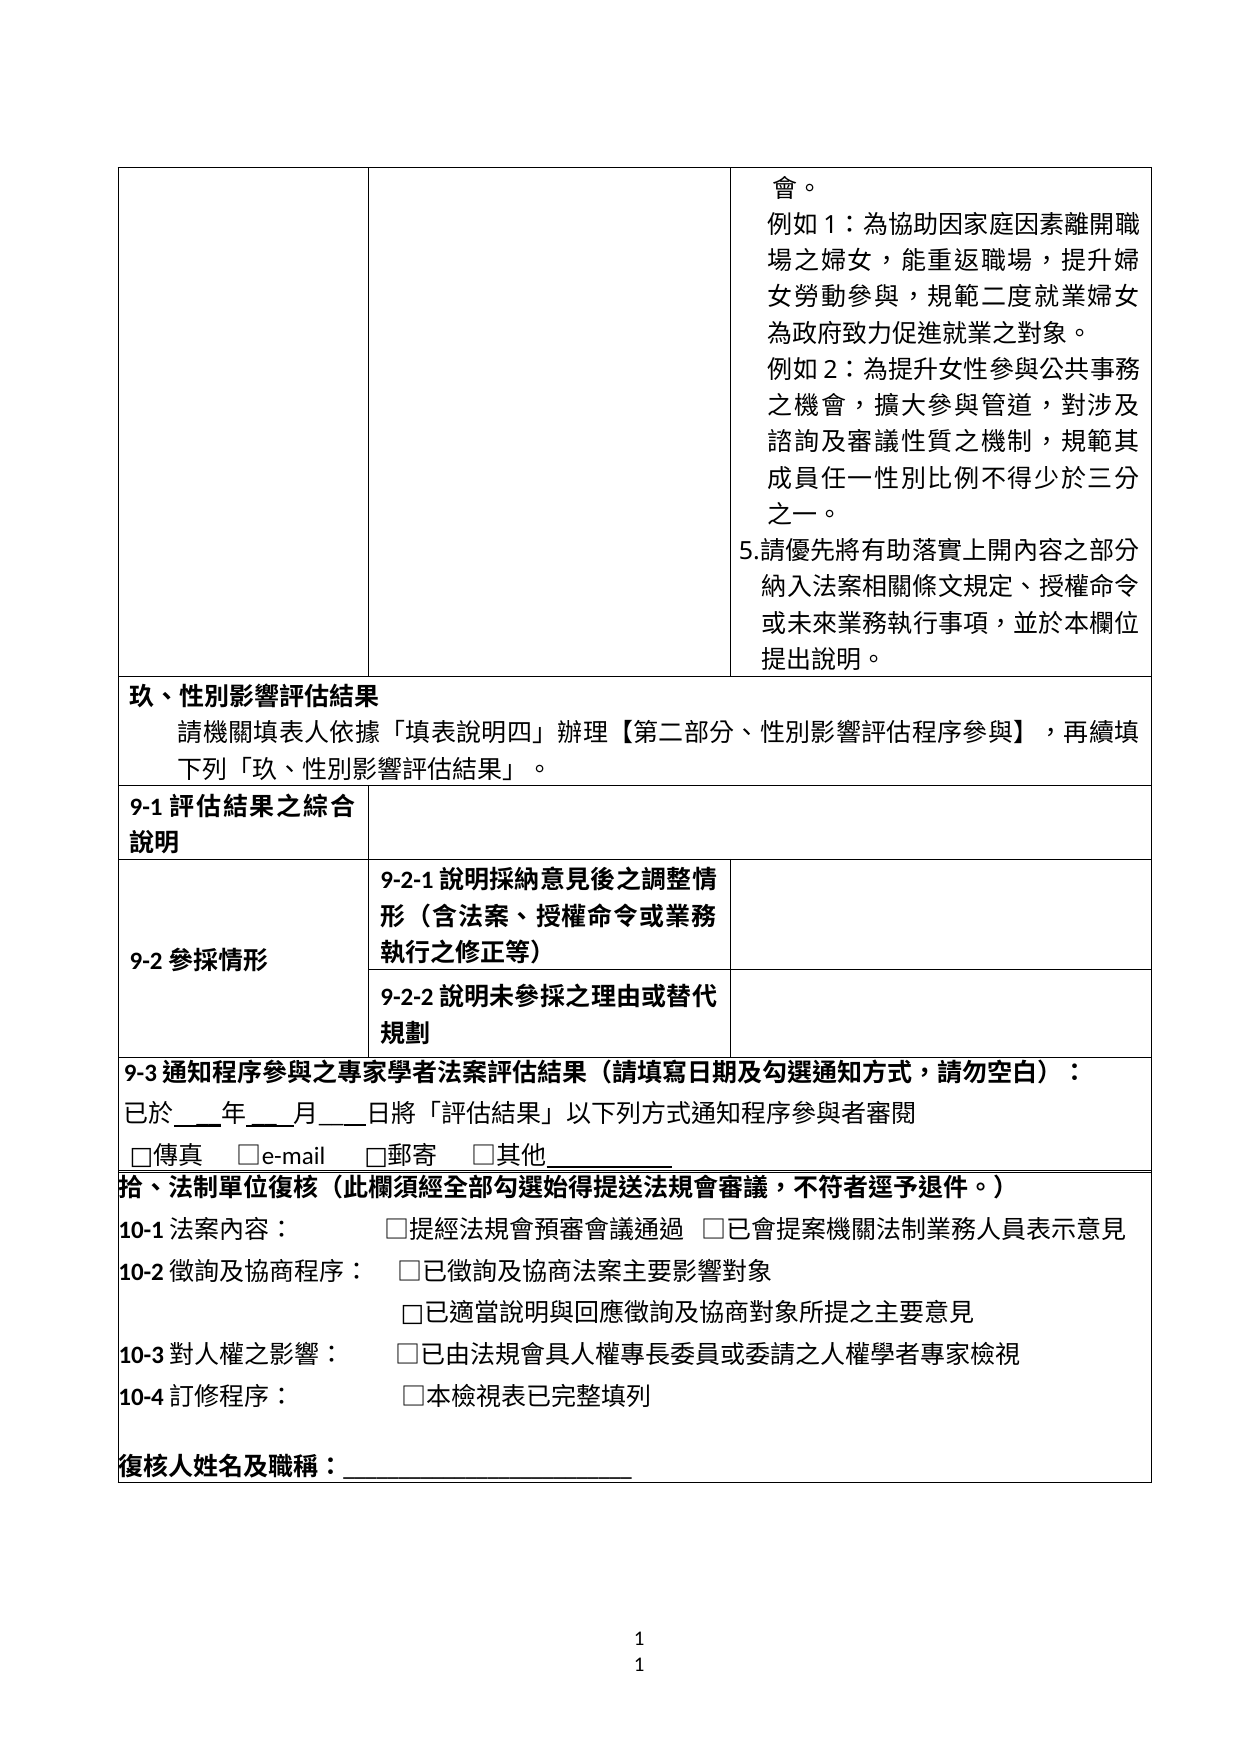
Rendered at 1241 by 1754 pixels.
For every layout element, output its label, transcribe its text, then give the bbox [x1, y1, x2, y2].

table_cell 玖、性別影響評估結果 請機關填表人依據「填表說明四」辦理【第二部分、性別影響評估程序參與】，再續填下列「玖、性別影響評估結果」。 [119, 677, 1151, 785]
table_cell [119, 168, 368, 676]
table_cell [731, 970, 1151, 1057]
table_cell 9-2-1說明採納意見後之調整情形（含法案、授權命令或業務執行之修正等） [369, 860, 730, 969]
table_cell 拾、法制單位復核（此欄須經全部勾選始得提送法規會審議，不符者逕予退件。） 10-1 法案內容： □提經法規會預審會議通過 □已會提案機關法制業務人員表示意見 10-2 徵詢及協商程序： □已徵詢及協商法案主要影響對象 □已適當說明與回應徵詢及協商對象所提之主要意見 10-3 對人權之影響： □已由法規會具人權專長委員或委請之人權學者專家檢視 10-4 訂修程序： □本檢視表已完整填列 復核人姓名及職稱：__________________________ [119, 1173, 1151, 1482]
table_cell 9-1評估結果之綜合說明 [119, 786, 368, 859]
table_cell 9-2-2說明未參採之理由或替代規劃 [369, 970, 730, 1057]
table_cell [731, 860, 1151, 969]
table_cell 9-2 參採情形 [119, 860, 368, 1057]
table_cell [369, 786, 1151, 859]
table_cell [369, 168, 730, 676]
table_cell 9-3 通知程序參與之專家學者法案評估結果（請填寫日期及勾選通知方式，請勿空白）： 已於 __年 __ 月__ 日將「評估結果」以下列方式通知程序參與者審閱 □傳真 □e-mail □郵寄 □其他 [119, 1058, 1151, 1170]
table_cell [731, 168, 1151, 676]
